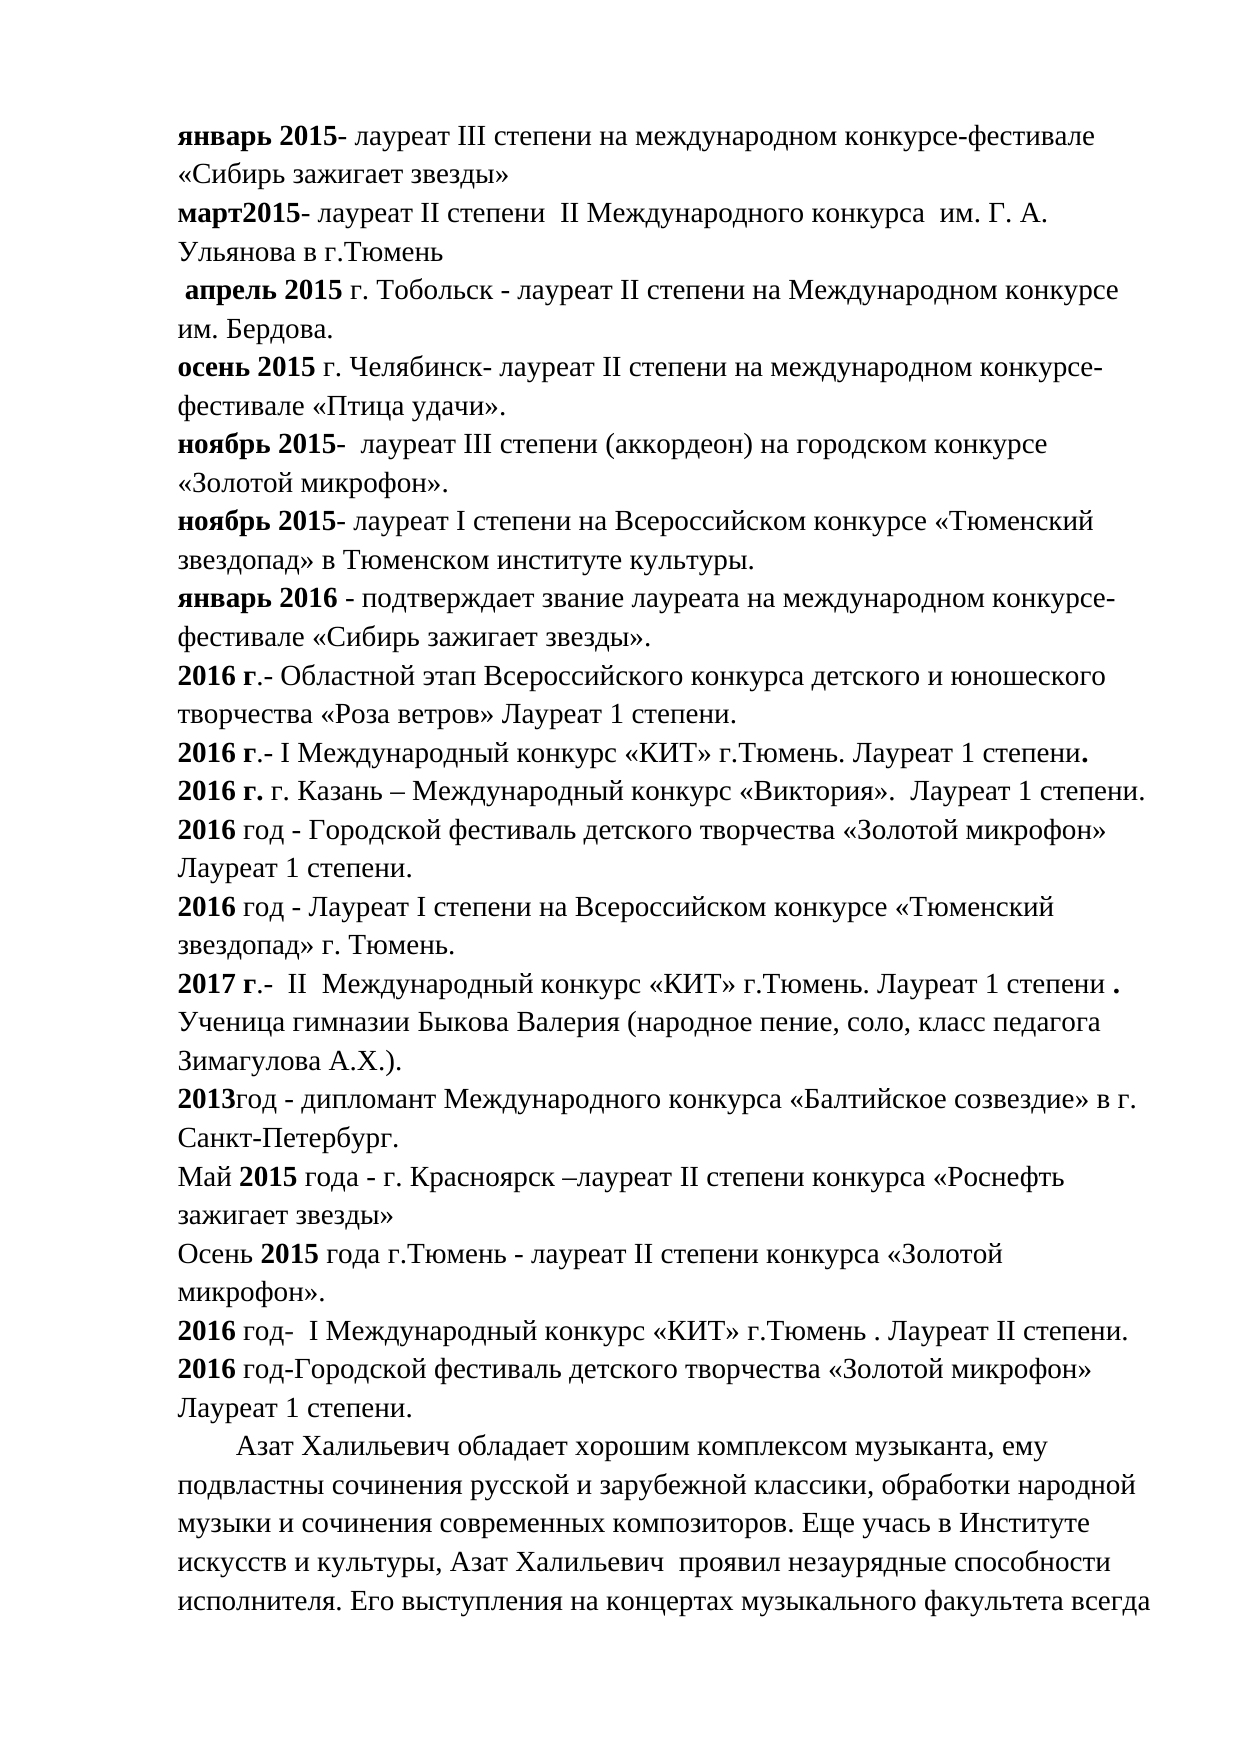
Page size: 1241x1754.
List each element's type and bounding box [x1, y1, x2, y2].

text [177, 118, 1155, 1616]
